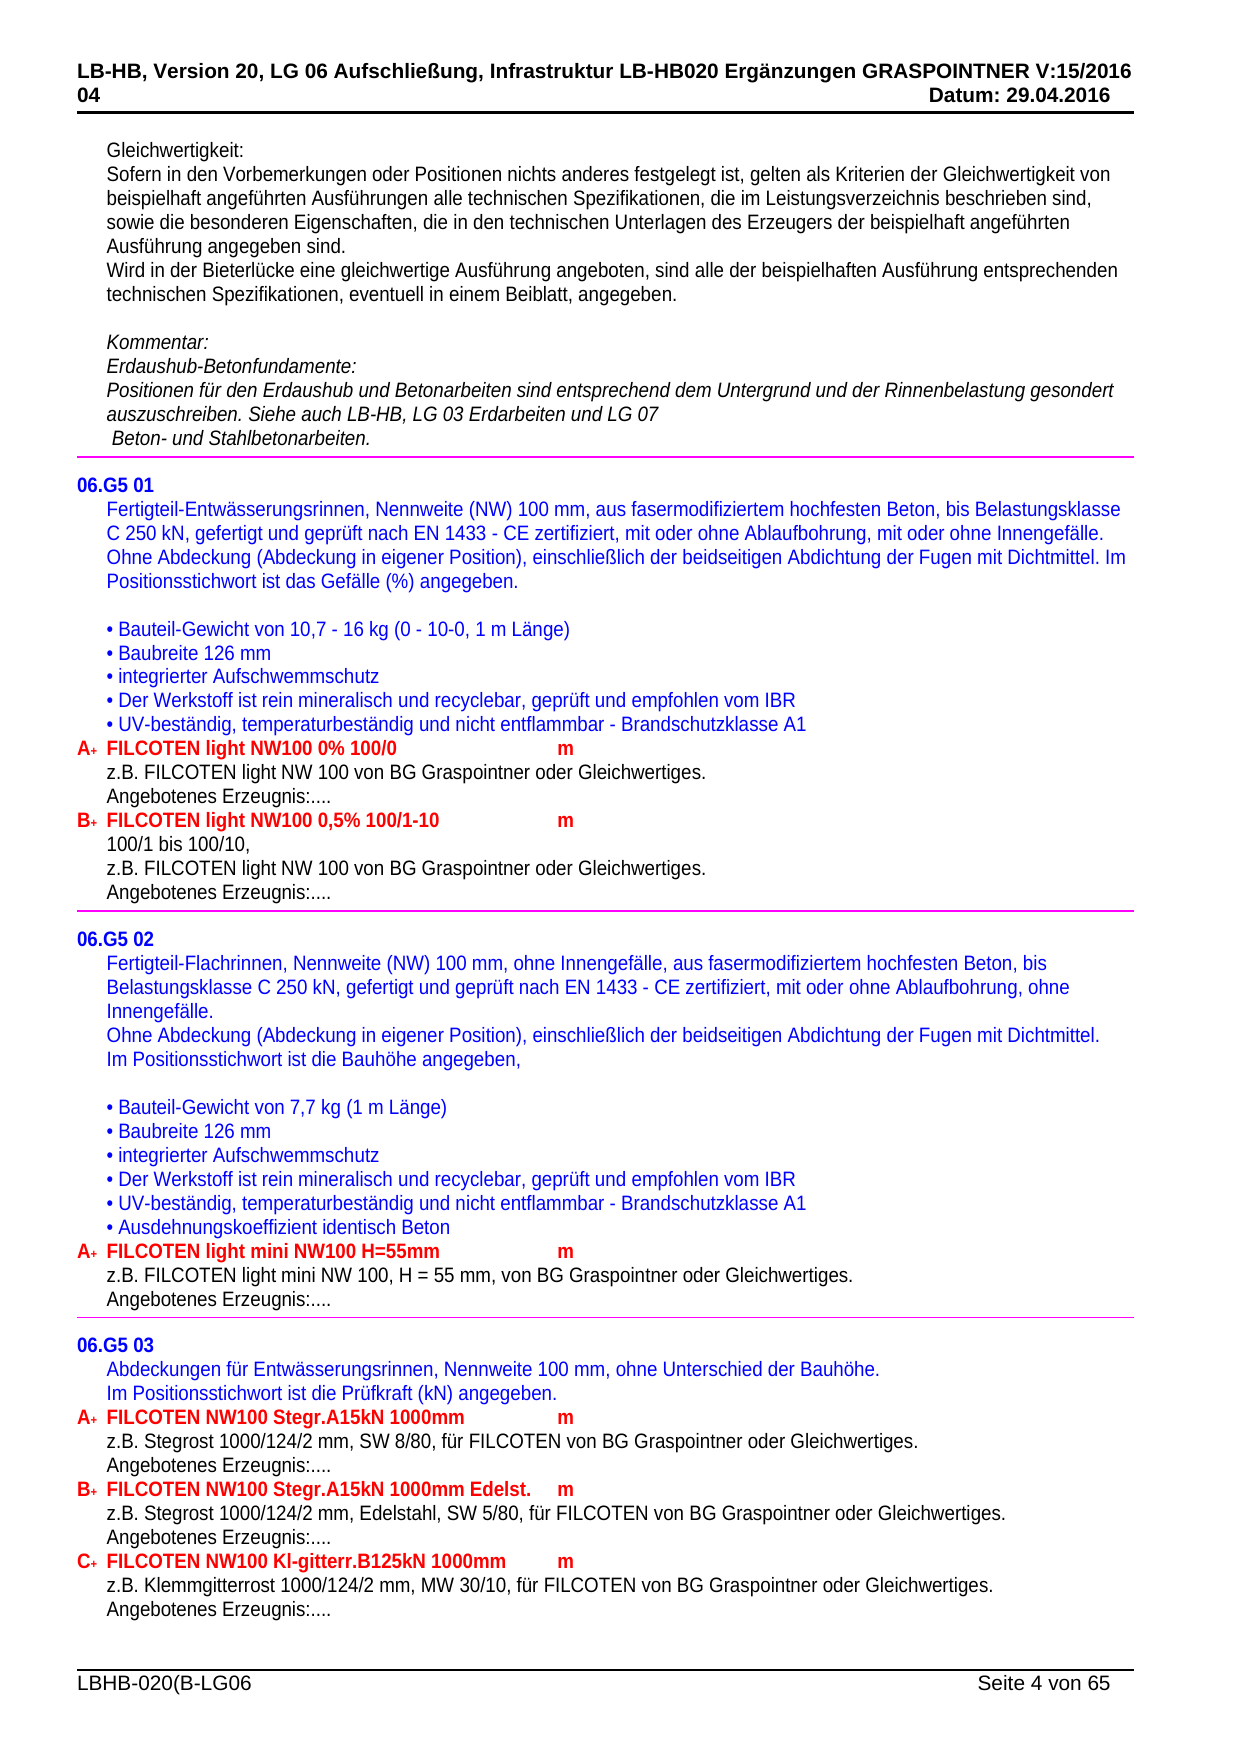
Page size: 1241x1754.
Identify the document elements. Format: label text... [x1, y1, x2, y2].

text z.B. FILCOTEN light NW 100 von BG Graspointner oder Gleichwertiges. [106, 760, 1134, 784]
text Angebotenes Erzeugnis:.... [106, 1525, 1134, 1549]
text z.B. FILCOTEN light mini NW 100, H = 55 mm, von BG Graspointner oder Gleichwertiges. [106, 1262, 1134, 1286]
text • UV-beständig, temperaturbeständig und nicht entflammbar - Brandschutzklasse A1 [106, 1191, 1134, 1214]
text A+ FILCOTEN NW100 Stegr.A15kN 1000mm m [77, 1405, 1134, 1429]
text • UV-beständig, temperaturbeständig und nicht entflammbar - Brandschutzklasse A1 [106, 712, 1134, 736]
text 06.G5 03 [77, 1333, 1134, 1357]
text Angebotenes Erzeugnis:.... [106, 1286, 1134, 1310]
text Im Positionsstichwort ist die Prüfkraft (kN) angegeben. [106, 1381, 1134, 1405]
text Fertigteil-Entwässerungsrinnen, Nennweite (NW) 100 mm, aus fasermodifiziertem hochfesten Beton, bis Belastungsklasse C 250 kN, gefertigt und geprüft nach EN 1433 - CE zertifiziert, mit oder ohne Ablaufbohrung, mit oder ohne Innengefälle. [106, 497, 1134, 544]
text 100/1 bis 100/10, [106, 832, 1134, 856]
text 06.G5 01 [77, 473, 1134, 497]
text A+ FILCOTEN light NW100 0% 100/0 m [77, 736, 1134, 760]
text • Der Werkstoff ist rein mineralisch und recyclebar, geprüft und empfohlen vom IBR [106, 1167, 1134, 1191]
text • Bauteil-Gewicht von 7,7 kg (1 m Länge) [106, 1095, 1134, 1119]
text Ohne Abdeckung (Abdeckung in eigener Position), einschließlich der beidseitigen Abdichtung der Fugen mit Dichtmittel. [106, 1023, 1134, 1047]
text Angebotenes Erzeugnis:.... [106, 784, 1134, 808]
text Abdeckungen für Entwässerungsrinnen, Nennweite 100 mm, ohne Unterschied der Bauhöhe. [106, 1357, 1134, 1381]
text Beton- und Stahlbetonarbeiten. [106, 426, 1134, 450]
text Im Positionsstichwort ist die Bauhöhe angegeben, [106, 1047, 1134, 1071]
text Ohne Abdeckung (Abdeckung in eigener Position), einschließlich der beidseitigen Abdichtung der Fugen mit Dichtmittel. Im Positionsstichwort ist das Gefälle (%) angegeben. [106, 544, 1134, 592]
text Sofern in den Vorbemerkungen oder Positionen nichts anderes festgelegt ist, gelten als Kriterien der Gleichwertigkeit von beispielhaft angeführten Ausführungen alle technischen Spezifikationen, die im Leistungsverzeichnis beschrieben sind, sowie die besonderen Eigenschaften, die in den technischen Unterlagen des Erzeugers der beispielhaft angeführten Ausführung angegeben sind. [106, 162, 1134, 258]
text z.B. Klemmgitterrost 1000/124/2 mm, MW 30/10, für FILCOTEN von BG Graspointner oder Gleichwertiges. [106, 1573, 1134, 1597]
text 06.G5 02 [77, 927, 1134, 951]
text C+ FILCOTEN NW100 Kl-gitterr.B125kN 1000mm m [77, 1549, 1134, 1573]
text • integrierter Aufschwemmschutz [106, 1143, 1134, 1167]
text Wird in der Bieterlücke eine gleichwertige Ausführung angeboten, sind alle der beispielhaften Ausführung entsprechenden technischen Spezifikationen, eventuell in einem Beiblatt, angegeben. [106, 258, 1134, 306]
text z.B. FILCOTEN light NW 100 von BG Graspointner oder Gleichwertiges. [106, 856, 1134, 880]
text B+ FILCOTEN NW100 Stegr.A15kN 1000mm Edelst. m [77, 1477, 1134, 1501]
text A+ FILCOTEN light mini NW100 H=55mm m [77, 1238, 1134, 1262]
text Angebotenes Erzeugnis:.... [106, 880, 1134, 904]
text B+ FILCOTEN light NW100 0,5% 100/1-10 m [77, 808, 1134, 832]
text • Ausdehnungskoeffizient identisch Beton [106, 1214, 1134, 1238]
text • integrierter Aufschwemmschutz [106, 664, 1134, 688]
text Fertigteil-Flachrinnen, Nennweite (NW) 100 mm, ohne Innengefälle, aus fasermodifiziertem hochfesten Beton, bis Belastungsklasse C 250 kN, gefertigt und geprüft nach EN 1433 - CE zertifiziert, mit oder ohne Ablaufbohrung, ohne Innengefälle. [106, 951, 1134, 1023]
text • Bauteil-Gewicht von 10,7 - 16 kg (0 - 10-0, 1 m Länge) [106, 616, 1134, 640]
text Erdaushub-Betonfundamente: [106, 354, 1134, 378]
text Angebotenes Erzeugnis:.... [106, 1453, 1134, 1477]
text Positionen für den Erdaushub und Betonarbeiten sind entsprechend dem Untergrund und der Rinnenbelastung gesondert auszuschreiben. Siehe auch LB-HB, LG 03 Erdarbeiten und LG 07 [106, 378, 1134, 426]
text Kommentar: [106, 330, 1134, 354]
text Angebotenes Erzeugnis:.... [106, 1597, 1134, 1621]
text • Der Werkstoff ist rein mineralisch und recyclebar, geprüft und empfohlen vom IBR [106, 688, 1134, 712]
text z.B. Stegrost 1000/124/2 mm, SW 8/80, für FILCOTEN von BG Graspointner oder Gleichwertiges. [106, 1429, 1134, 1453]
text • Baubreite 126 mm [106, 1119, 1134, 1143]
text z.B. Stegrost 1000/124/2 mm, Edelstahl, SW 5/80, für FILCOTEN von BG Graspointner oder Gleichwertiges. [106, 1501, 1134, 1525]
text Gleichwertigkeit: [106, 138, 1134, 162]
text • Baubreite 126 mm [106, 640, 1134, 664]
